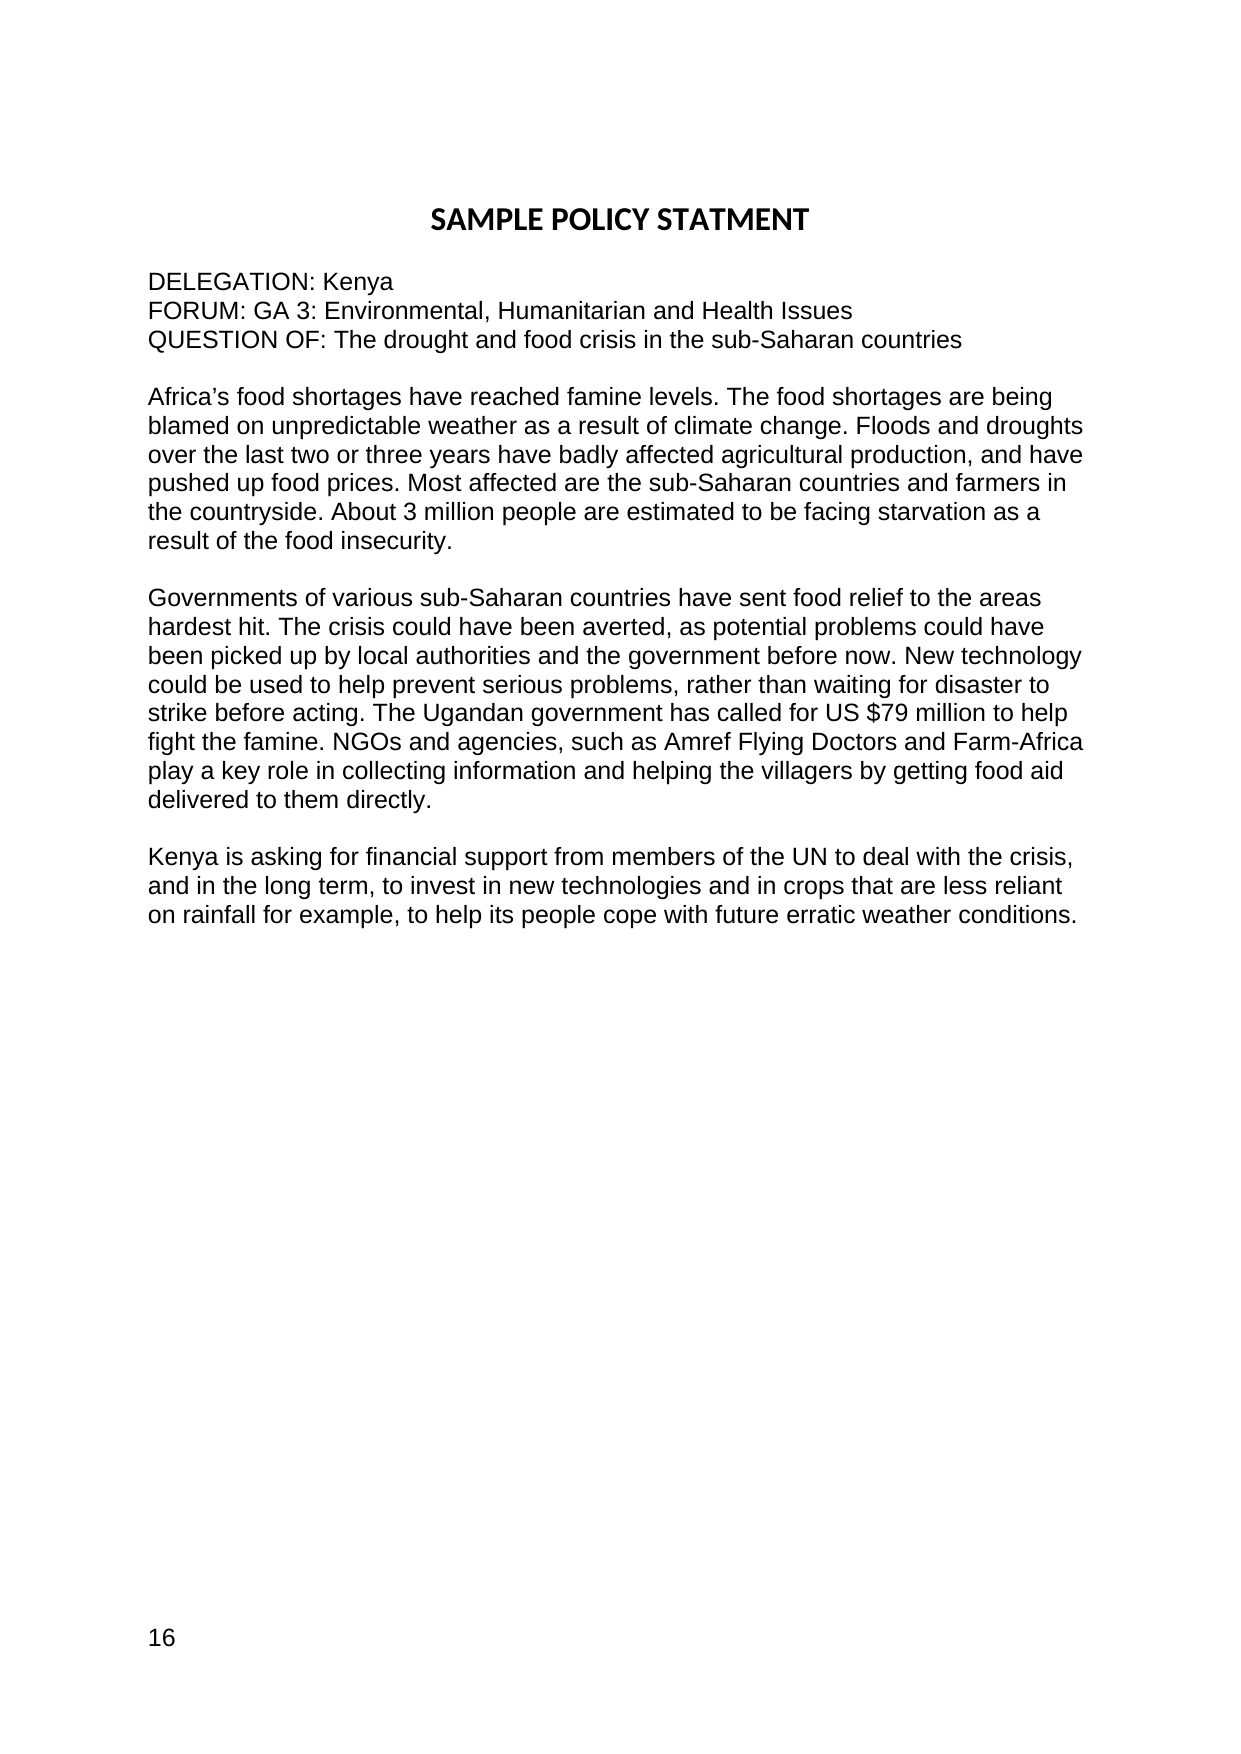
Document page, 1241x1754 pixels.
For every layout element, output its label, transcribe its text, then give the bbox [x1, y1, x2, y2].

text Governments of various sub-Saharan countries have sent food relief to the areas [148, 583, 1093, 612]
text QUESTION OF: The drought and food crisis in the sub-Saharan countries [148, 324, 1093, 353]
text FORUM: GA 3: Environmental, Humanitarian and Health Issues [148, 296, 1093, 324]
text Kenya is asking for financial support from members of the UN to deal with the crisis, and in the long term, to invest in new technologies and in crops that are less reliant on rainfall for example, to help its people cope with future erratic weather conditions. [148, 842, 1093, 928]
text blamed on unpredictable weather as a result of climate change. Floods and droughts [148, 411, 1093, 439]
subtitle SAMPLE POLICY STATMENT [148, 198, 1093, 238]
text Africa’s food shortages have reached famine levels. The food shortages are being [148, 382, 1093, 411]
text DELEGATION: Kenya [148, 267, 1093, 296]
text over the last two or three years have badly affected agricultural production, and have [148, 439, 1093, 468]
text pushed up food prices. Most affected are the sub-Saharan countries and farmers in the countryside. About 3 million people are estimated to be facing starvation as a result of the food insecurity. [148, 468, 1093, 554]
text hardest hit. The crisis could have been averted, as potential problems could have been picked up by local authorities and the government before now. New technology could be used to help prevent serious problems, rather than waiting for disaster to strike before acting. The Ugandan government has called for US $79 million to help fight the famine. NGOs and agencies, such as Amref Flying Doctors and Farm-Africa play a key role in collecting information and helping the villagers by getting food aid delivered to them directly. [148, 612, 1093, 813]
